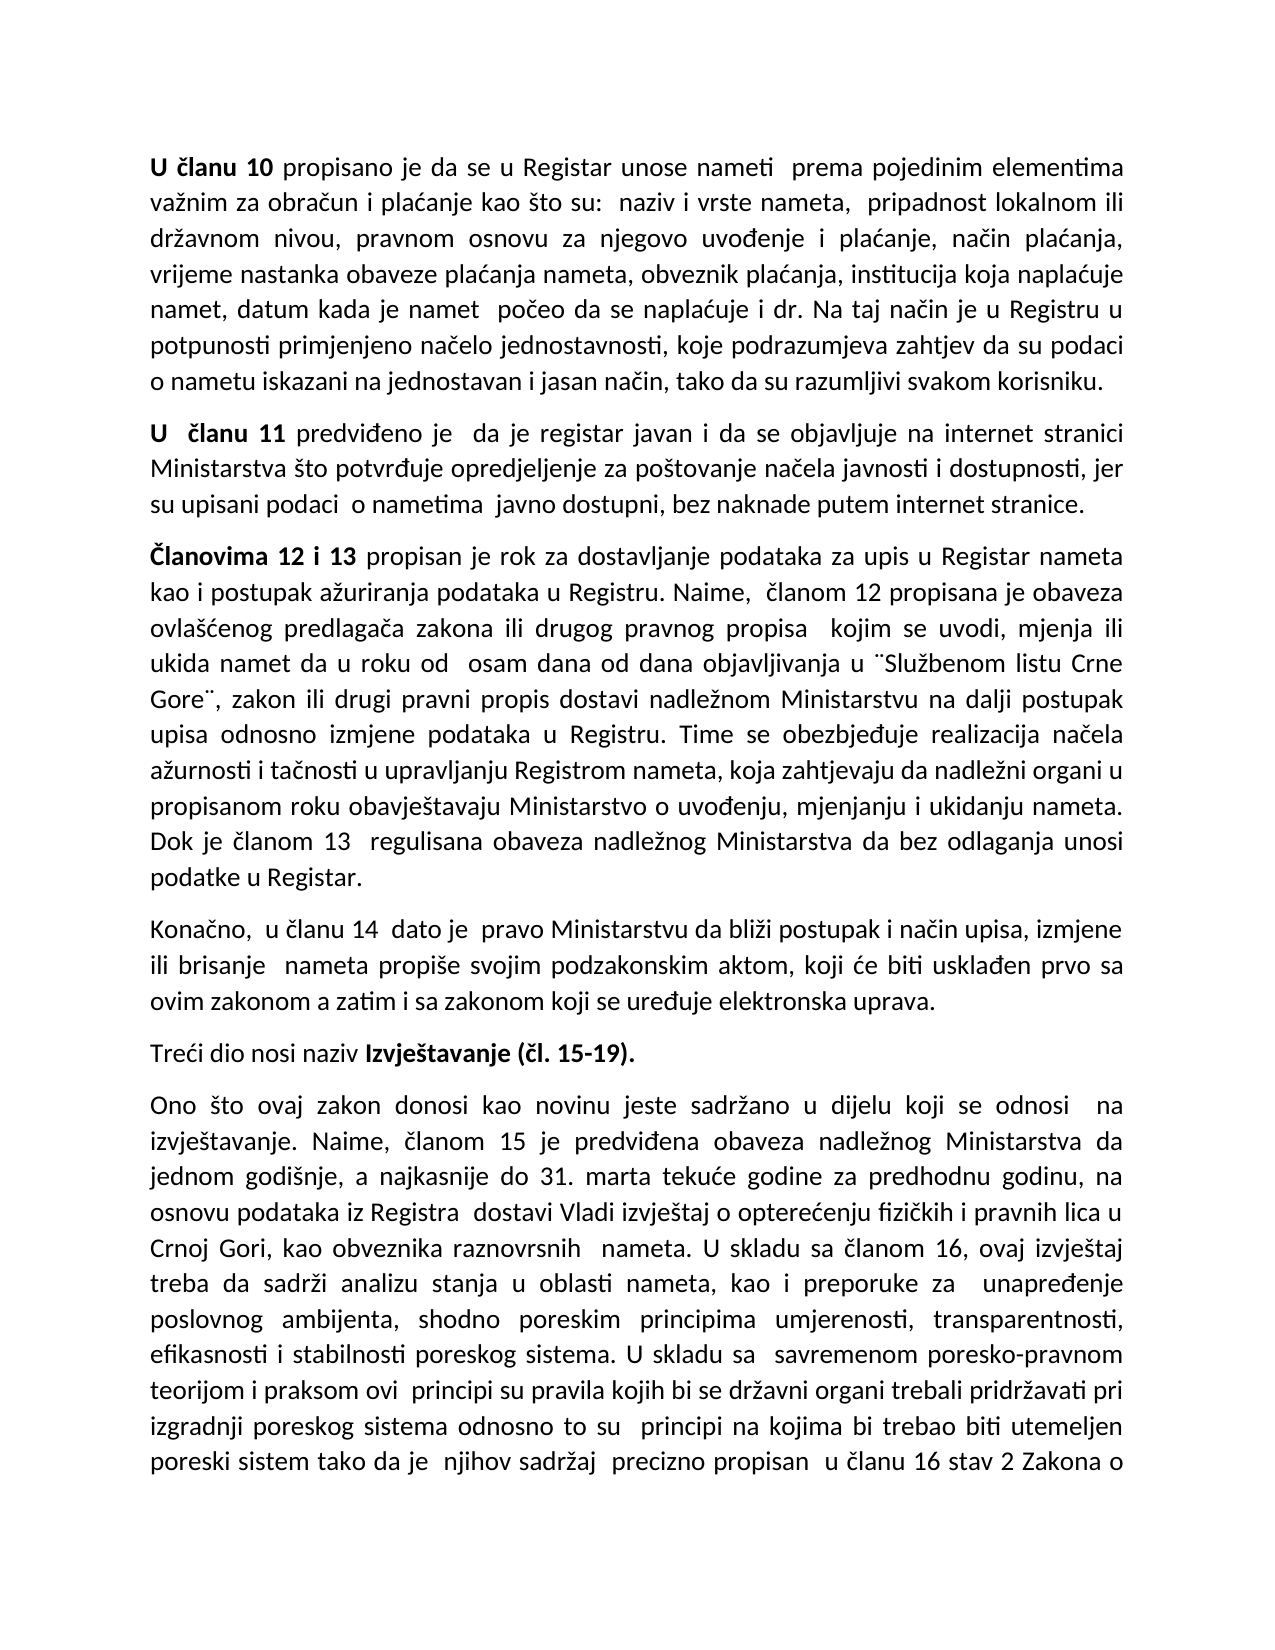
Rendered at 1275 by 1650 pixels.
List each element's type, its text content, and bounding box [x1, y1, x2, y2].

text Treći dio nosi naziv Izvještavanje (čl. 15-19). [150, 1036, 1125, 1069]
text U članu 11 predviđeno je da je registar javan i da se objavljuje na internet stranici Ministarstva što potvrđuje opredjeljenje za poštovanje načela javnosti i dostupnosti, jer su upisani podaci o nametima javno dostupni, bez naknade putem internet stranice. [150, 416, 1125, 520]
text U članu 10 propisano je da se u Registar unose nameti prema pojedinim elementima važnim za obračun i plaćanje kao što su: naziv i vrste nameta, pripadnost lokalnom ili državnom nivou, pravnom osnovu za njegovo uvođenje i plaćanje, način plaćanja, vrijeme nastanka obaveze plaćanja nameta, obveznik plaćanja, institucija koja naplaćuje namet, datum kada je namet počeo da se naplaćuje i dr. Na taj način je u Registru u potpunosti primjenjeno načelo jednostavnosti, koje podrazumjeva zahtjev da su podaci o nametu iskazani na jednostavan i jasan način, tako da su razumljivi svakom korisniku. [150, 150, 1125, 397]
text Konačno, u članu 14 dato je pravo Ministarstvu da bliži postupak i način upisa, izmjene ili brisanje nameta propiše svojim podzakonskim aktom, koji će biti usklađen prvo sa ovim zakonom a zatim i sa zakonom koji se uređuje elektronska uprava. [150, 912, 1125, 1017]
text Članovima 12 i 13 propisan je rok za dostavljanje podataka za upis u Registar nameta kao i postupak ažuriranja podataka u Registru. Naime, članom 12 propisana je obaveza ovlašćenog predlagača zakona ili drugog pravnog propisa kojim se uvodi, mjenja ili ukida namet da u roku od osam dana od dana objavljivanja u ¨Službenom listu Crne Gore¨, zakon ili drugi pravni propis dostavi nadležnom Ministarstvu na dalji postupak upisa odnosno izmjene podataka u Registru. Time se obezbjeđuje realizacija načela ažurnosti i tačnosti u upravljanju Registrom nameta, koja zahtjevaju da nadležni organi u propisanom roku obavještavaju Ministarstvo o uvođenju, mjenjanju i ukidanju nameta. Dok je članom 13 regulisana obaveza nadležnog Ministarstva da bez odlaganja unosi podatke u Registar. [150, 539, 1125, 893]
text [150, 1088, 1125, 1478]
